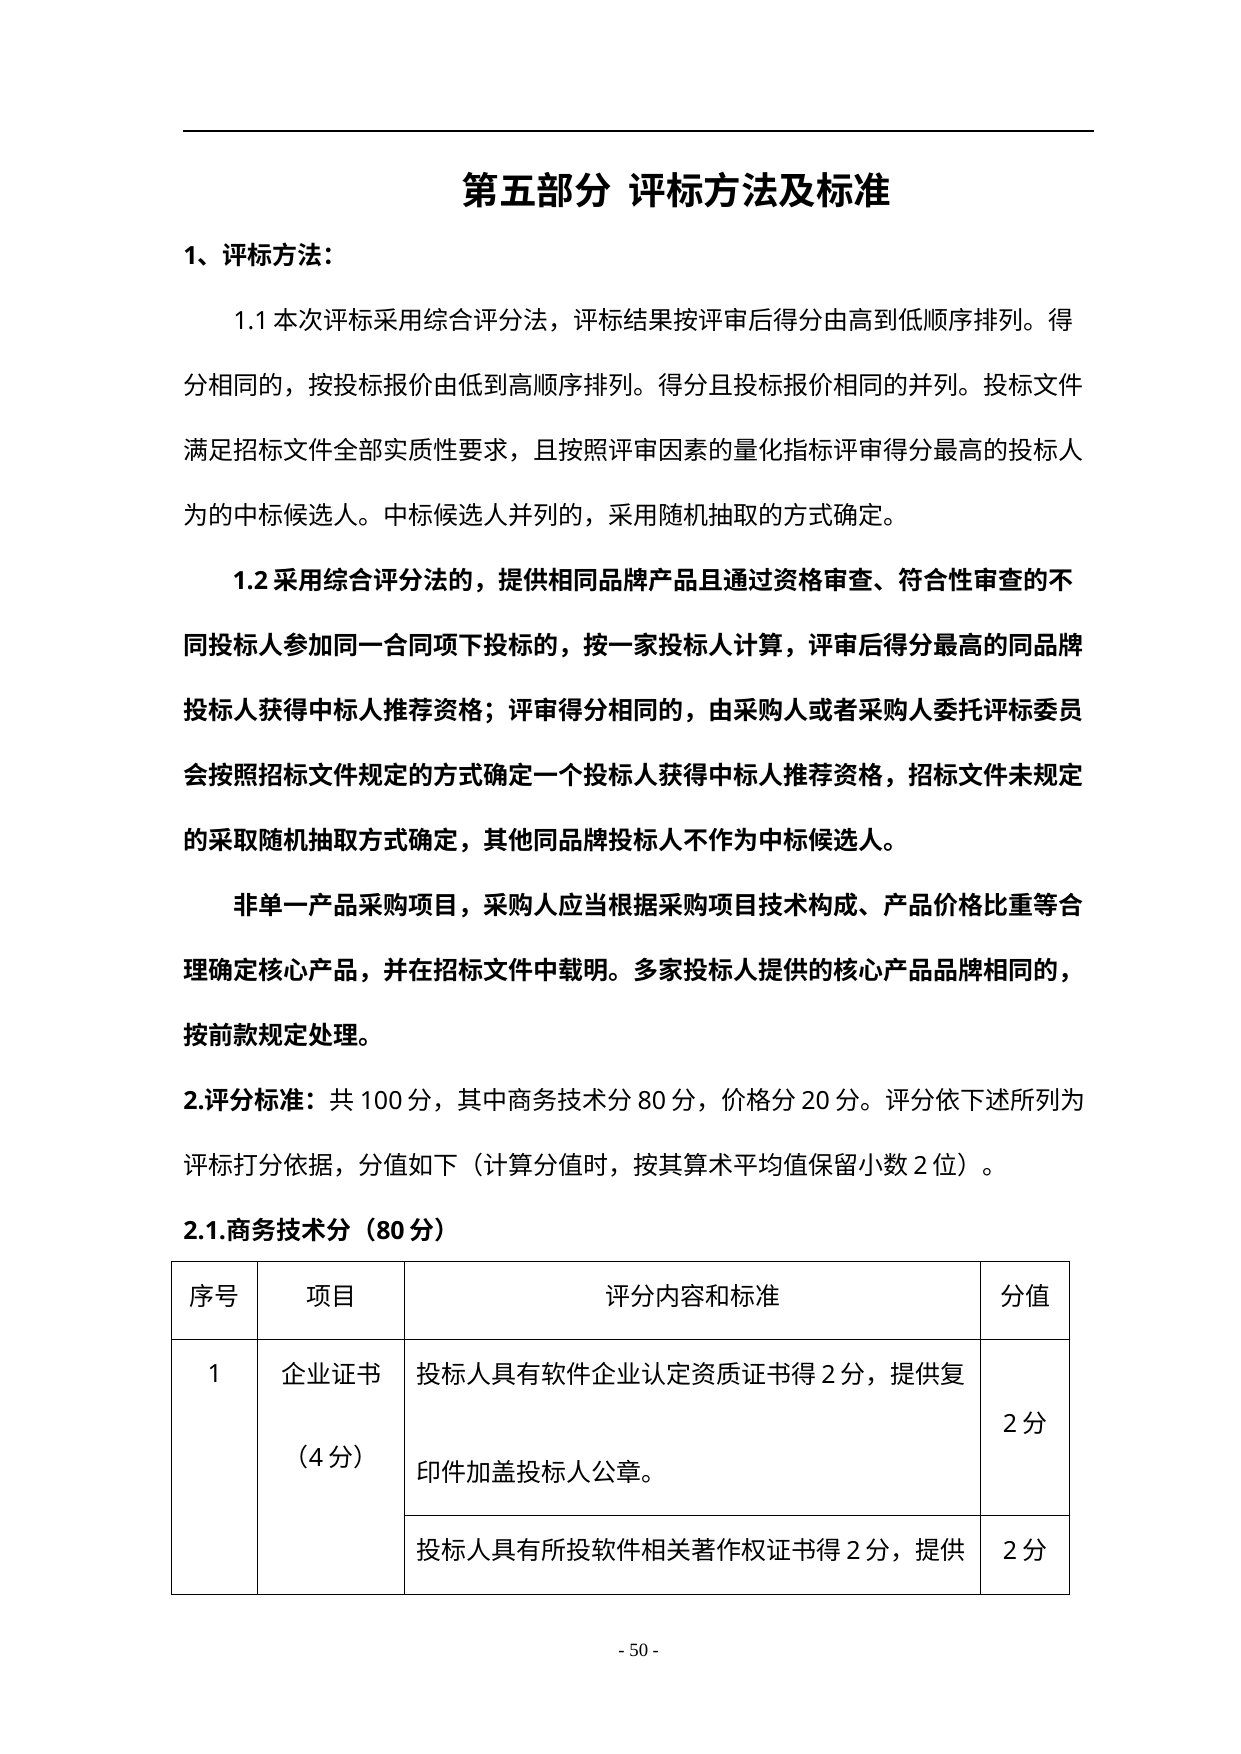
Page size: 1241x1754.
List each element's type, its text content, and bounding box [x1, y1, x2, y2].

table_cell 投标人具有软件企业认定资质证书得2分，提供复印件加盖投标人公章。 [405, 1340, 980, 1515]
text 非单一产品采购项目，采购人应当根据采购项目技术构成、产品价格比重等合理确定核心产品，并在招标文件中载明。多家投标人提供的核心产品品牌相同的，按前款规定处理。 [183, 871, 1094, 1066]
table_cell 企业证书 （4分） [258, 1340, 404, 1594]
text 1.1本次评标采用综合评分法，评标结果按评审后得分由高到低顺序排列。得分相同的，按投标报价由低到高顺序排列。得分且投标报价相同的并列。投标文件满足招标文件全部实质性要求，且按照评审因素的量化指标评审得分最高的投标人为的中标候选人。中标候选人并列的，采用随机抽取的方式确定。 [183, 286, 1094, 546]
table_header 项目 [258, 1262, 404, 1339]
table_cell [405, 1516, 980, 1594]
text 1、评标方法： [183, 221, 1094, 286]
table_cell 2分 [981, 1516, 1069, 1594]
table_header 分值 [981, 1262, 1069, 1339]
text 1.2采用综合评分法的，提供相同品牌产品且通过资格审查、符合性审查的不同投标人参加同一合同项下投标的，按一家投标人计算，评审后得分最高的同品牌投标人获得中标人推荐资格；评审得分相同的，由采购人或者采购人委托评标委员会按照招标文件规定的方式确定一个投标人获得中标人推荐资格，招标文件未规定的采取随机抽取方式确定，其他同品牌投标人不作为中标候选人。 [183, 546, 1094, 871]
table_cell 2分 [981, 1340, 1069, 1515]
table_header 序号 [172, 1262, 257, 1339]
table_header 评分内容和标准 [405, 1262, 980, 1339]
text 第五部分 评标方法及标准 [183, 156, 1094, 221]
text 2.1.商务技术分（80分） [183, 1196, 1094, 1261]
text 2.评分标准：共100分，其中商务技术分80分，价格分20分。评分依下述所列为评标打分依据，分值如下（计算分值时，按其算术平均值保留小数2位）。 [183, 1066, 1094, 1196]
table_cell 1 [172, 1340, 257, 1594]
